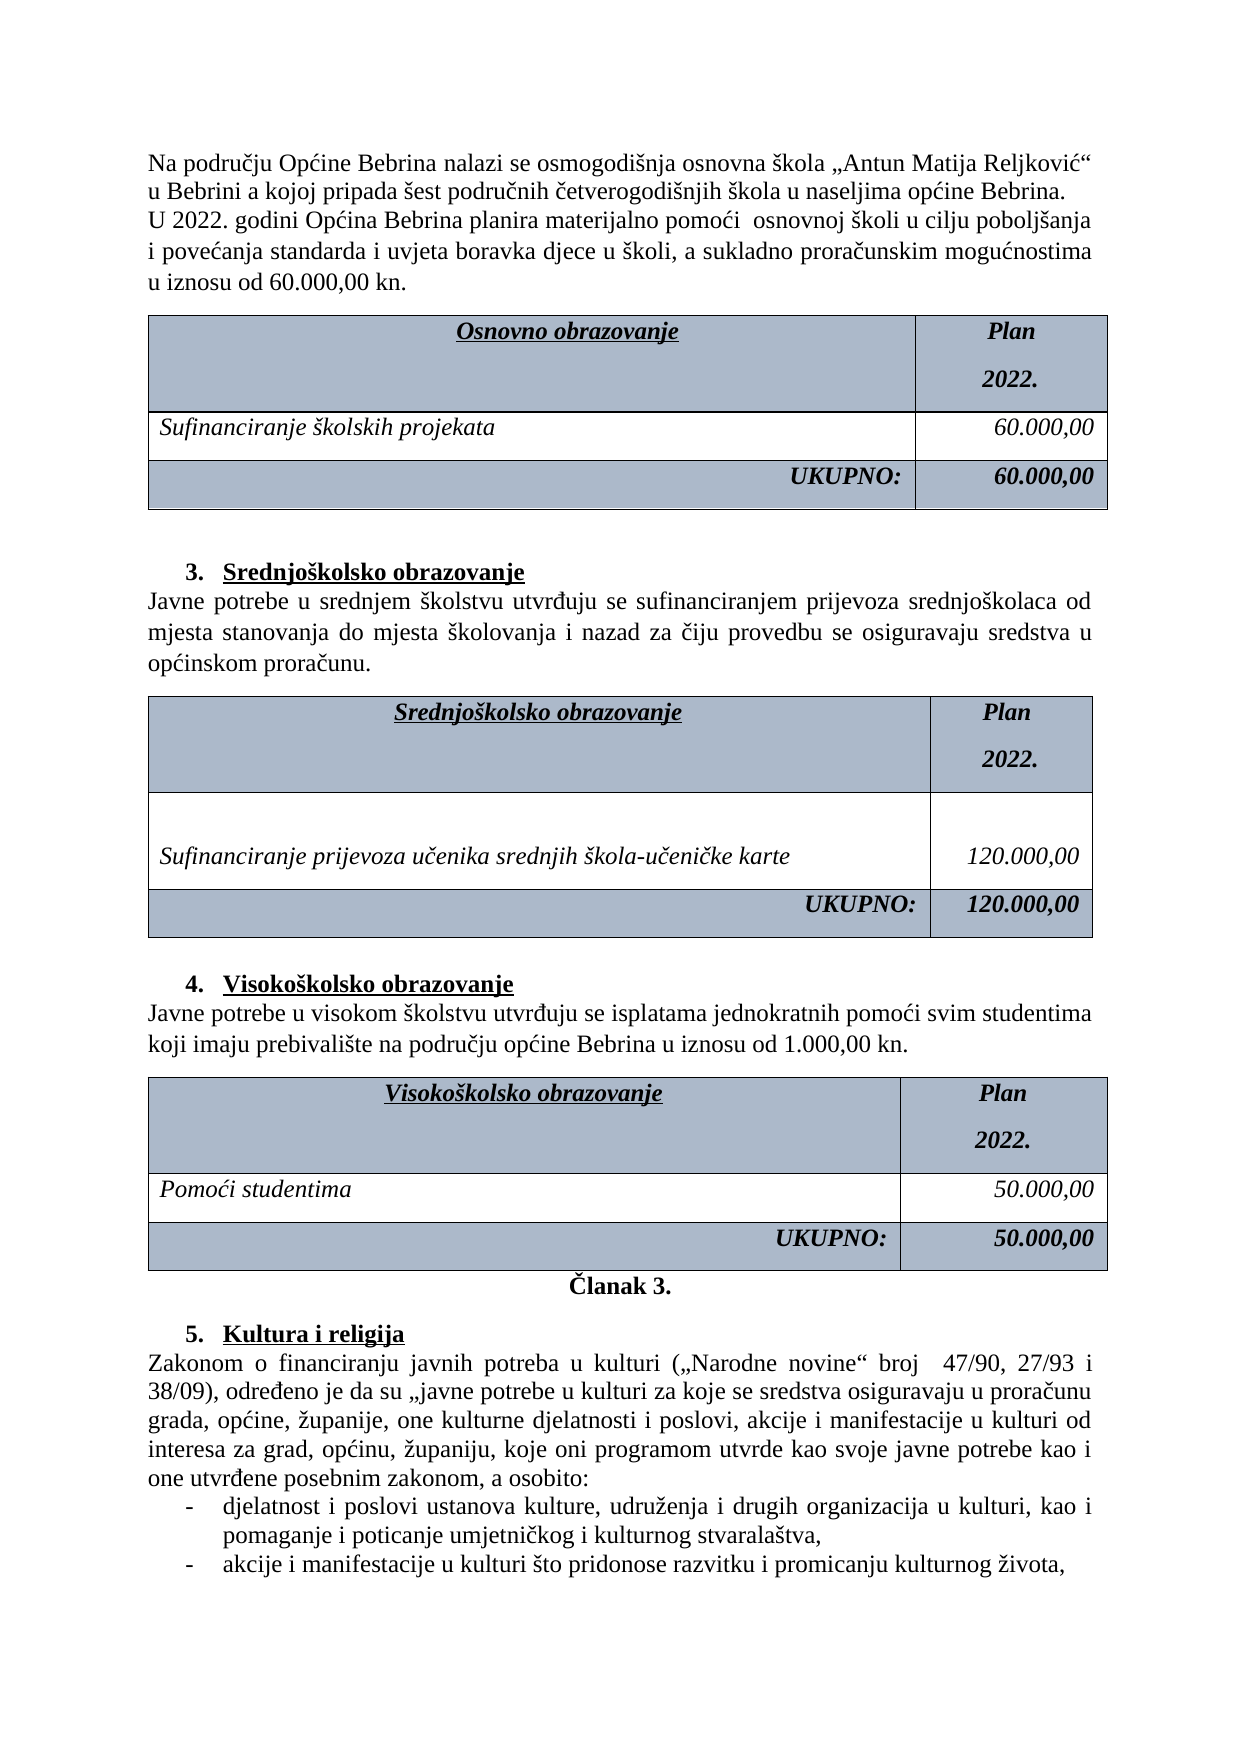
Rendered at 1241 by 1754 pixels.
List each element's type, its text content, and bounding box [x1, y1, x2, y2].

table_header Visokoškolsko obrazovanje [149, 1078, 900, 1173]
text Javne potrebe u srednjem školstvu utvrđuju se sufinanciranjem prijevoza srednjoškolaca od mjesta stanovanja do mjesta školovanja i nazad za čiju provedbu se osiguravaju sredstva u općinskom proračunu. [148, 586, 1093, 677]
table_cell UKUPNO: [149, 890, 930, 937]
list Kultura i religija [185, 1319, 1093, 1348]
table_cell 120.000,00 [931, 793, 1092, 888]
table_header Srednjoškolsko obrazovanje [149, 697, 930, 792]
text U 2022. godini Općina Bebrina planira materijalno pomoći osnovnoj školi u cilju poboljšanja i povećanja standarda i uvjeta boravka djece u školi, a sukladno proračunskim mogućnostima u iznosu od 60.000,00 kn. [148, 205, 1093, 296]
table_header Plan 2022. [901, 1078, 1107, 1173]
list akcije i manifestacije u kulturi što pridonose razvitku i promicanju kulturnog života, [185, 1549, 1093, 1578]
table_cell 60.000,00 [916, 413, 1107, 460]
table_cell 50.000,00 [901, 1223, 1107, 1270]
table_header Plan 2022. [931, 697, 1092, 792]
table_cell UKUPNO: [149, 1223, 900, 1270]
table_cell 60.000,00 [916, 461, 1107, 508]
text Članak 3. [148, 1271, 1093, 1300]
list djelatnost i poslovi ustanova kulture, udruženja i drugih organizacija u kulturi, kao i pomaganje i poticanje umjetničkog i kulturnog stvaralaštva, [185, 1491, 1093, 1549]
table_cell Sufinanciranje školskih projekata [149, 413, 915, 460]
table_cell 50.000,00 [901, 1174, 1107, 1222]
table_cell UKUPNO: [149, 461, 915, 508]
table_header Plan 2022. [916, 316, 1107, 411]
table_cell Pomoći studentima [149, 1174, 900, 1222]
list Visokoškolsko obrazovanje [185, 969, 1093, 998]
text Javne potrebe u visokom školstvu utvrđuju se isplatama jednokratnih pomoći svim studentima koji imaju prebivalište na području općine Bebrina u iznosu od 1.000,00 kn. [148, 998, 1093, 1058]
table_header Osnovno obrazovanje [149, 316, 915, 411]
text Zakonom o financiranju javnih potreba u kulturi („Narodne novine“ broj 47/90, 27/93 i 38/09), određeno je da su „javne potrebe u kulturi za koje se sredstva osiguravaju u proračunu grada, općine, županije, one kulturne djelatnosti i poslovi, akcije i manifestacije u kulturi od interesa za grad, općinu, županiju, koje oni programom utvrde kao svoje javne potrebe kao i one utvrđene posebnim zakonom, a osobito: [148, 1348, 1093, 1491]
table_cell Sufinanciranje prijevoza učenika srednjih škola-učeničke karte [149, 793, 930, 888]
table_cell 120.000,00 [931, 890, 1092, 937]
text Na području Općine Bebrina nalazi se osmogodišnja osnovna škola „Antun Matija Reljković“ u Bebrini a kojoj pripada šest područnih četverogodišnjih škola u naseljima općine Bebrina. [148, 148, 1093, 205]
list Srednjoškolsko obrazovanje [185, 557, 1093, 586]
